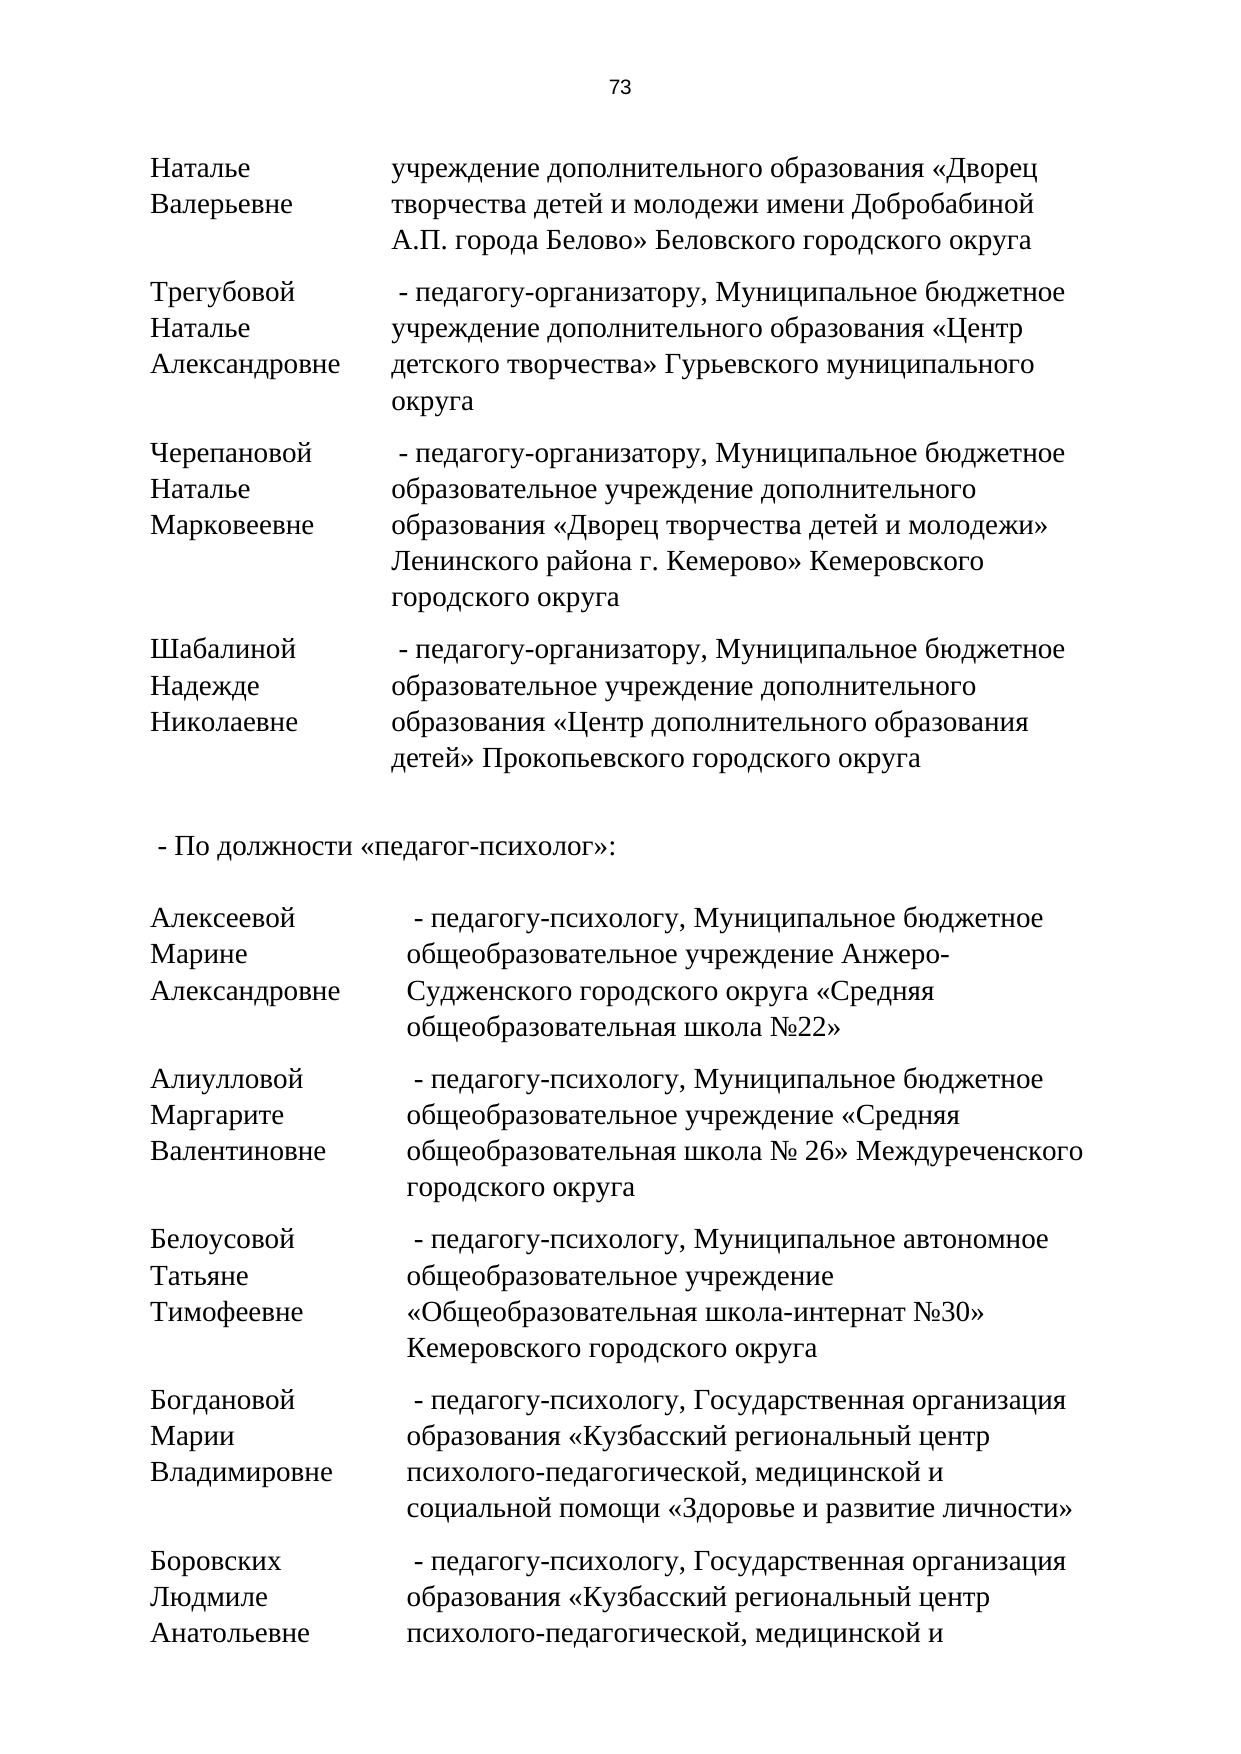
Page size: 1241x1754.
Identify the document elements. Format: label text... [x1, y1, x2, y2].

table_cell - педагогу-психологу, Муниципальное бюджетное общеобразовательное учреждение «Средняя общеобразовательная школа № 26» Междуреченского городского округа [405, 1061, 1091, 1222]
text - По должности «педагог-психолог»: [150, 828, 1090, 862]
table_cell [149, 1543, 405, 1650]
table_cell Белоусовой Татьяне Тимофеевне [149, 1222, 405, 1382]
table_header - педагогу-психологу, Муниципальное бюджетное общеобразовательное учреждение Анжеро-Судженского городского округа «Средняя общеобразовательная школа №22» [405, 901, 1091, 1061]
table_cell Черепановой Наталье Марковеевне [149, 435, 390, 632]
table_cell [405, 1543, 1091, 1650]
table_cell Шабалиной Надежде Николаевне [149, 632, 390, 792]
table_cell - педагогу-организатору, Муниципальное бюджетное образовательное учреждение дополнительного образования «Центр дополнительного образования детей» Прокопьевского городского округа [390, 632, 1091, 792]
table_cell Богдановой Марии Владимировне [149, 1382, 405, 1543]
table_cell - педагогу-организатору, Муниципальное бюджетное образовательное учреждение дополнительного образования «Дворец творчества детей и молодежи» Ленинского района г. Кемерово» Кемеровского городского округа [390, 435, 1091, 632]
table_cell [149, 150, 390, 274]
table_cell Трегубовой Наталье Александровне [149, 274, 390, 435]
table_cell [390, 150, 1091, 274]
table_cell Алиулловой Маргарите Валентиновне [149, 1061, 405, 1222]
table_cell - педагогу-психологу, Муниципальное автономное общеобразовательное учреждение «Общеобразовательная школа-интернат №30» Кемеровского городского округа [405, 1222, 1091, 1382]
table_cell - педагогу-организатору, Муниципальное бюджетное учреждение дополнительного образования «Центр детского творчества» Гурьевского муниципального округа [390, 274, 1091, 435]
table_header Алексеевой Марине Александровне [149, 901, 405, 1061]
